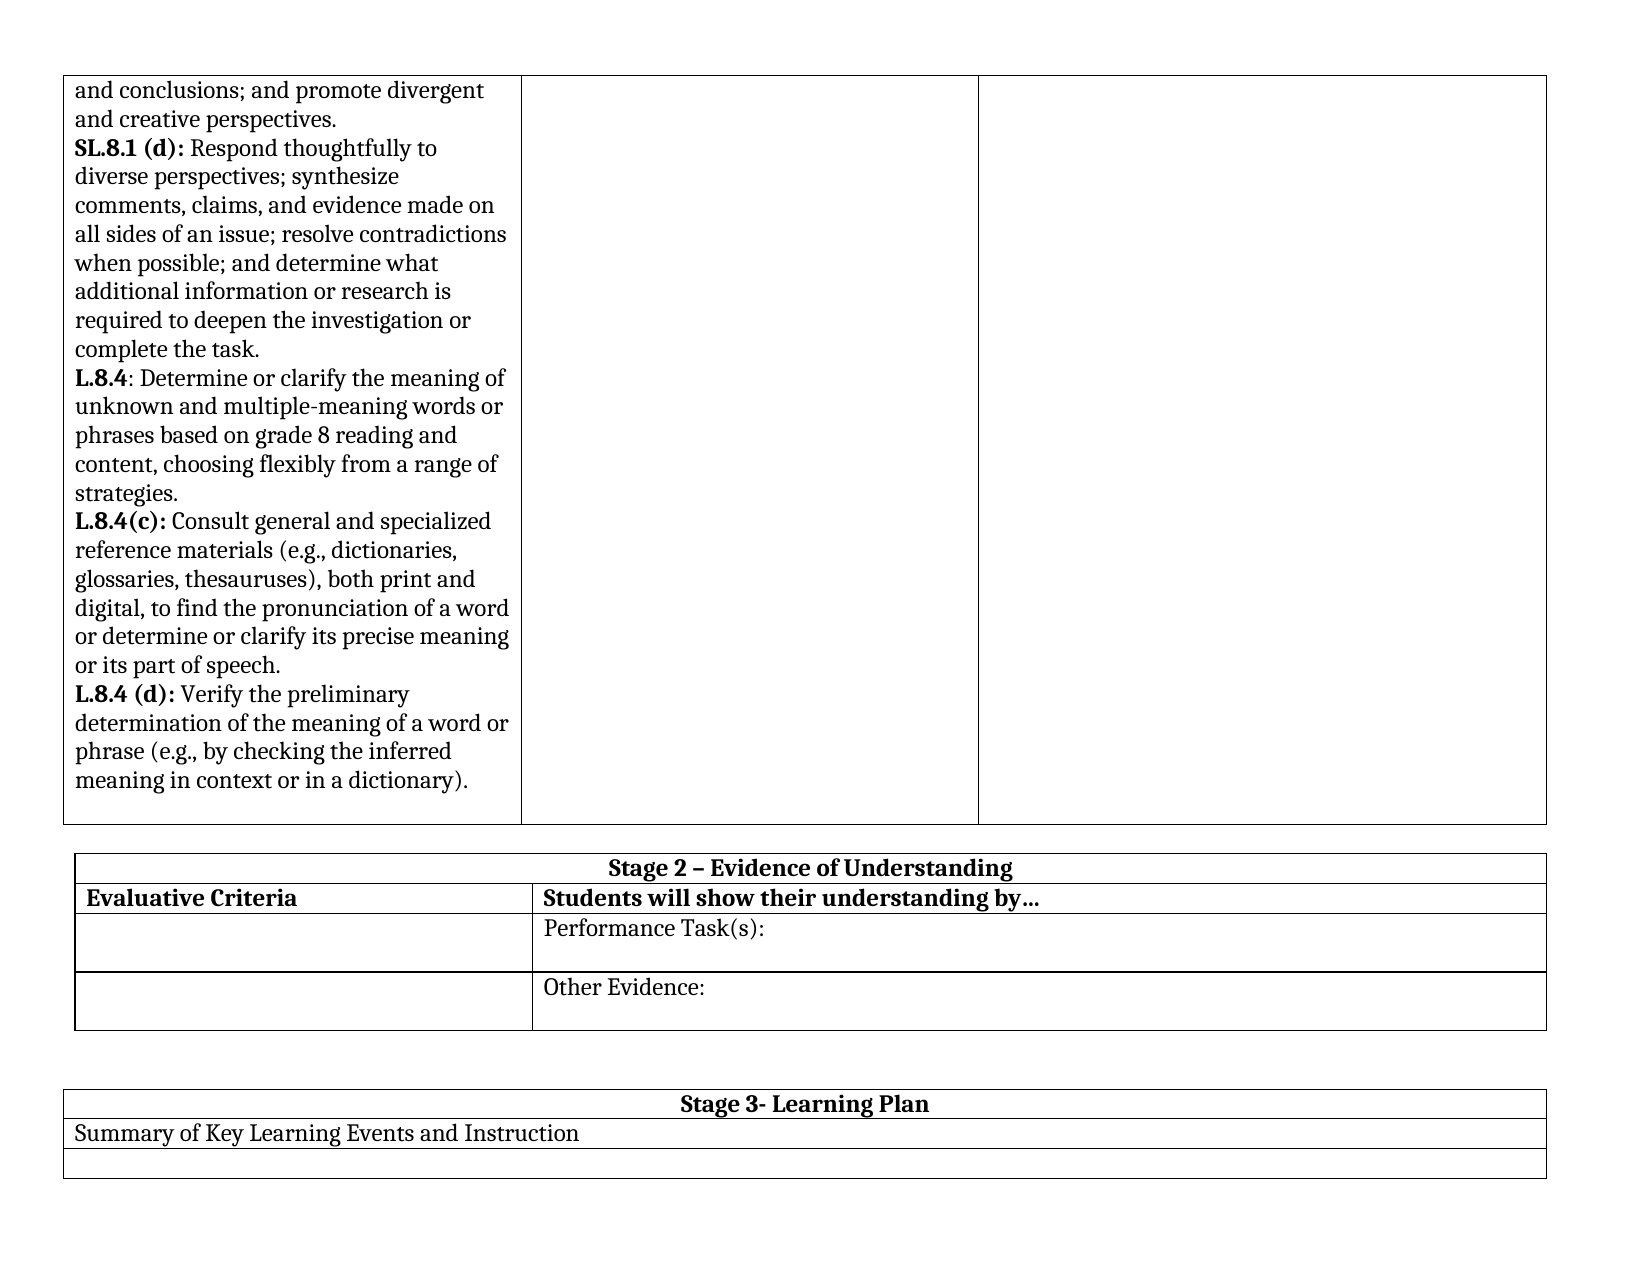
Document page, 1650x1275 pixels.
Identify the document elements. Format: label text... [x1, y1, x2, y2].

table_cell Other Evidence: [533, 973, 1546, 1030]
table_cell Students will show their understanding by… [533, 884, 1546, 913]
table_cell [64, 1149, 1546, 1178]
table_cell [979, 76, 1546, 823]
table_cell Summary of Key Learning Events and Instruction [64, 1119, 1546, 1148]
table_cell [522, 76, 978, 823]
table_cell Performance Task(s): [533, 914, 1546, 971]
table_cell [76, 973, 532, 1030]
table_cell Evaluative Criteria [76, 884, 532, 913]
table_cell [76, 914, 532, 971]
table_header Stage 3- Learning Plan [64, 1090, 1546, 1118]
table_header Stage 2 – Evidence of Understanding [76, 854, 1546, 883]
